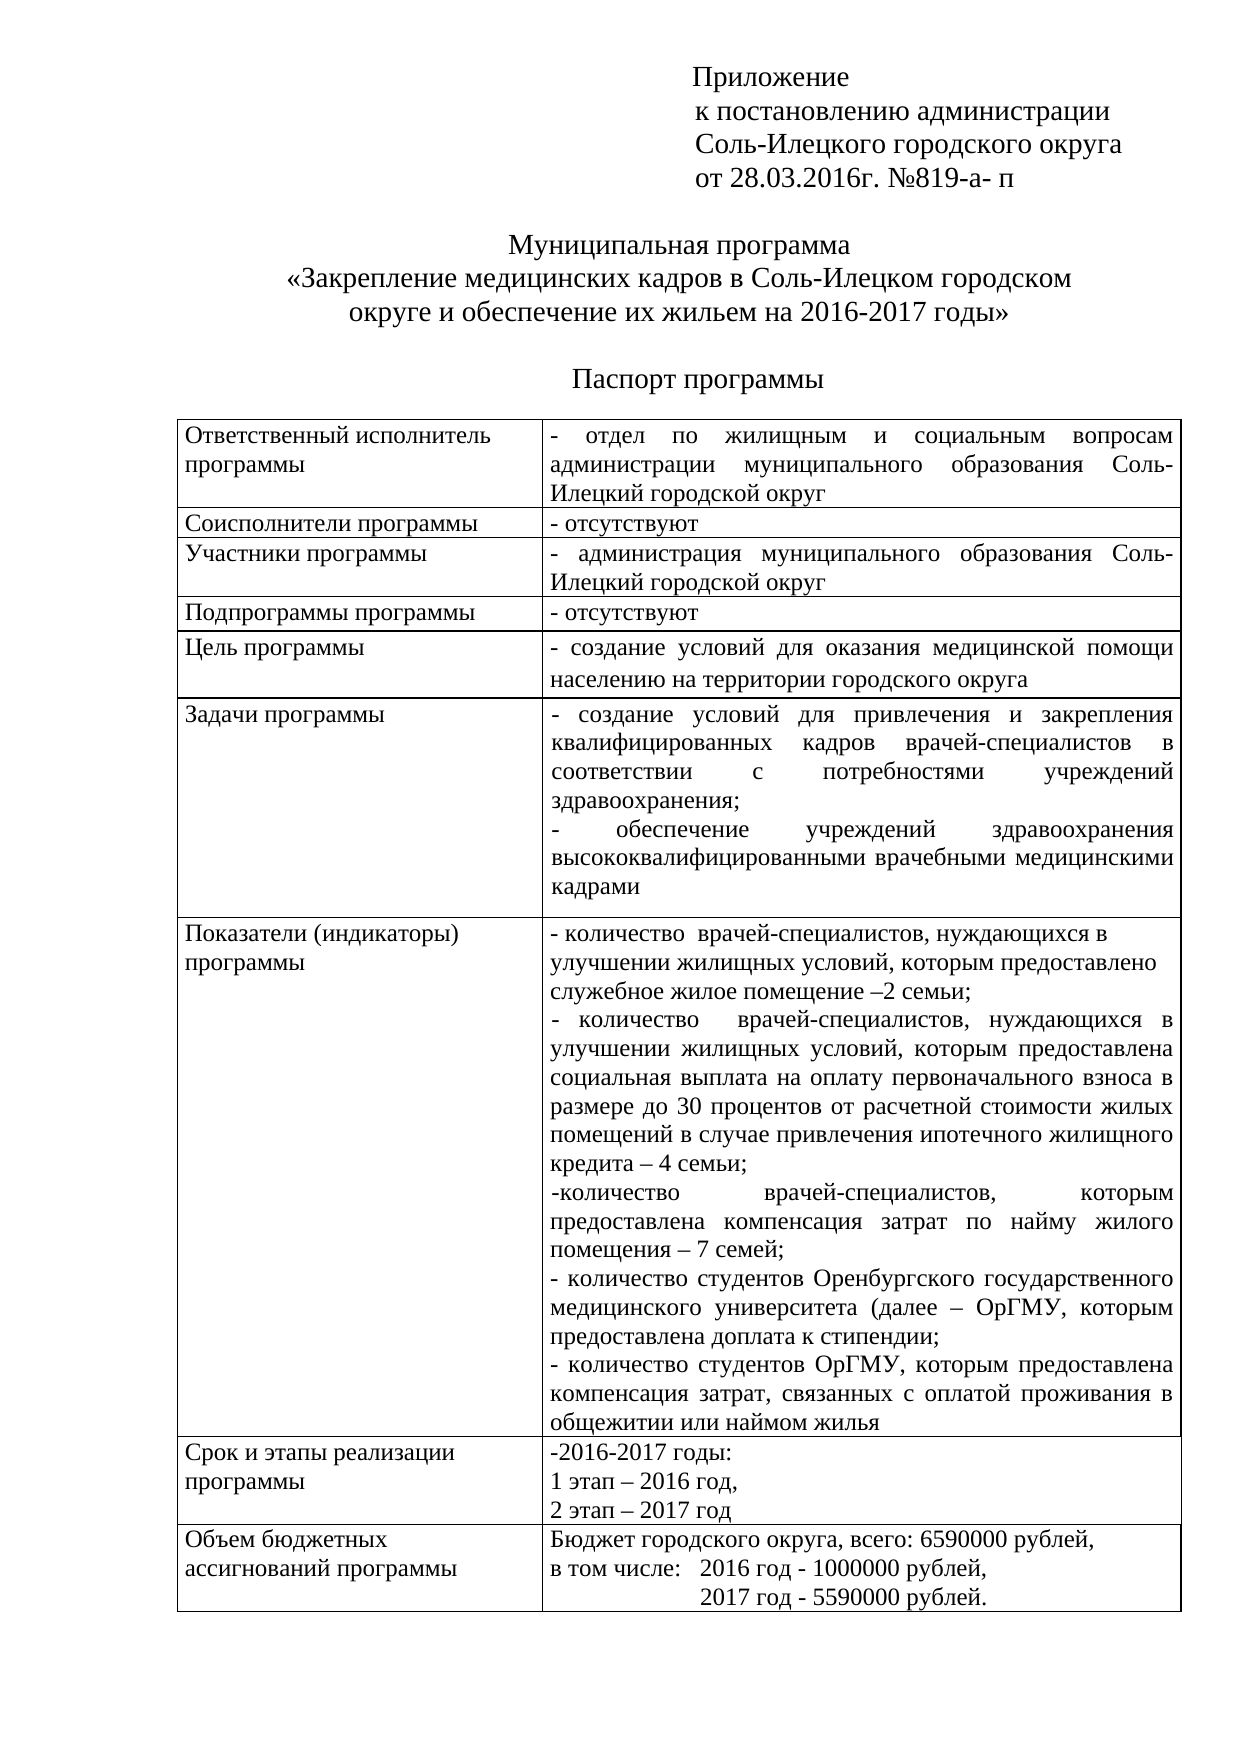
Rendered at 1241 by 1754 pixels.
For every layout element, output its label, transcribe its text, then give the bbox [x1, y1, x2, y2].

table_cell Задачи программы [178, 699, 542, 917]
table_cell Объем бюджетных ассигнований программы [178, 1525, 542, 1611]
table_cell Бюджет городского округа, всего: 6590000 рублей, в том числе: 2016 год - 1000000 рублей, 2017 год - 5590000 рублей. [543, 1525, 1180, 1611]
text «Закрепление медицинских кадров в Соль-Илецком городском [177, 260, 1181, 294]
table_header Ответственный исполнитель программы [178, 420, 542, 506]
table_cell Подпрограммы программы [178, 597, 542, 630]
text Паспорт программы [215, 361, 1181, 394]
table_cell Соисполнители программы [178, 508, 542, 537]
table_cell - администрация муниципального образования Соль-Илецкий городской округ [543, 538, 1180, 596]
text Соль-Илецкого городского округа [177, 126, 1181, 160]
text к постановлению администрации [177, 93, 1181, 126]
table_cell Срок и этапы реализации программы [178, 1437, 542, 1523]
table_cell - количество врачей-специалистов, нуждающихся в улучшении жилищных условий, которым предоставлено служебное жилое помещение –2 семьи; - количество врачей-специалистов, нуждающихся в улучшении жилищных условий, которым предоставлена социальная выплата на оплату первоначального взноса в размере до 30 процентов от расчетной стоимости жилых помещений в случае привлечения ипотечного жилищного кредита – 4 семьи; -количество врачей-специалистов, которым предоставлена компенсация затрат по найму жилого помещения – 7 семей; - количество студентов Оренбургского государственного медицинского университета (далее – ОрГМУ, которым предоставлена доплата к стипендии; - количество студентов ОрГМУ, которым предоставлена компенсация затрат, связанных с оплатой проживания в общежитии или наймом жилья [543, 918, 1180, 1436]
table_cell - создание условий для оказания медицинской помощи населению на территории городского округа [543, 632, 1180, 697]
table_cell Показатели (индикаторы) программы [178, 918, 542, 1436]
text Приложение [177, 59, 1181, 93]
text округе и обеспечение их жильем на 2016-2017 годы» [177, 294, 1181, 327]
table_cell - отсутствуют [543, 597, 1180, 630]
table_header - отдел по жилищным и социальным вопросам администрации муниципального образования Соль-Илецкий городской округ [543, 420, 1180, 506]
table_cell Участники программы [178, 538, 542, 596]
table_cell - отсутствуют [543, 508, 1180, 537]
table_cell -2016-2017 годы: 1 этап – 2016 год, 2 этап – 2017 год [543, 1437, 1181, 1523]
table_cell - создание условий для привлечения и закрепления квалифицированных кадров врачей-специалистов в соответствии с потребностями учреждений здравоохранения; - обеспечение учреждений здравоохранения высококвалифицированными врачебными медицинскими кадрами [543, 699, 1180, 917]
table_cell Цель программы [178, 632, 542, 697]
text Муниципальная программа [177, 227, 1181, 260]
text от 28.03.2016г. №819-а- п [177, 160, 1181, 193]
